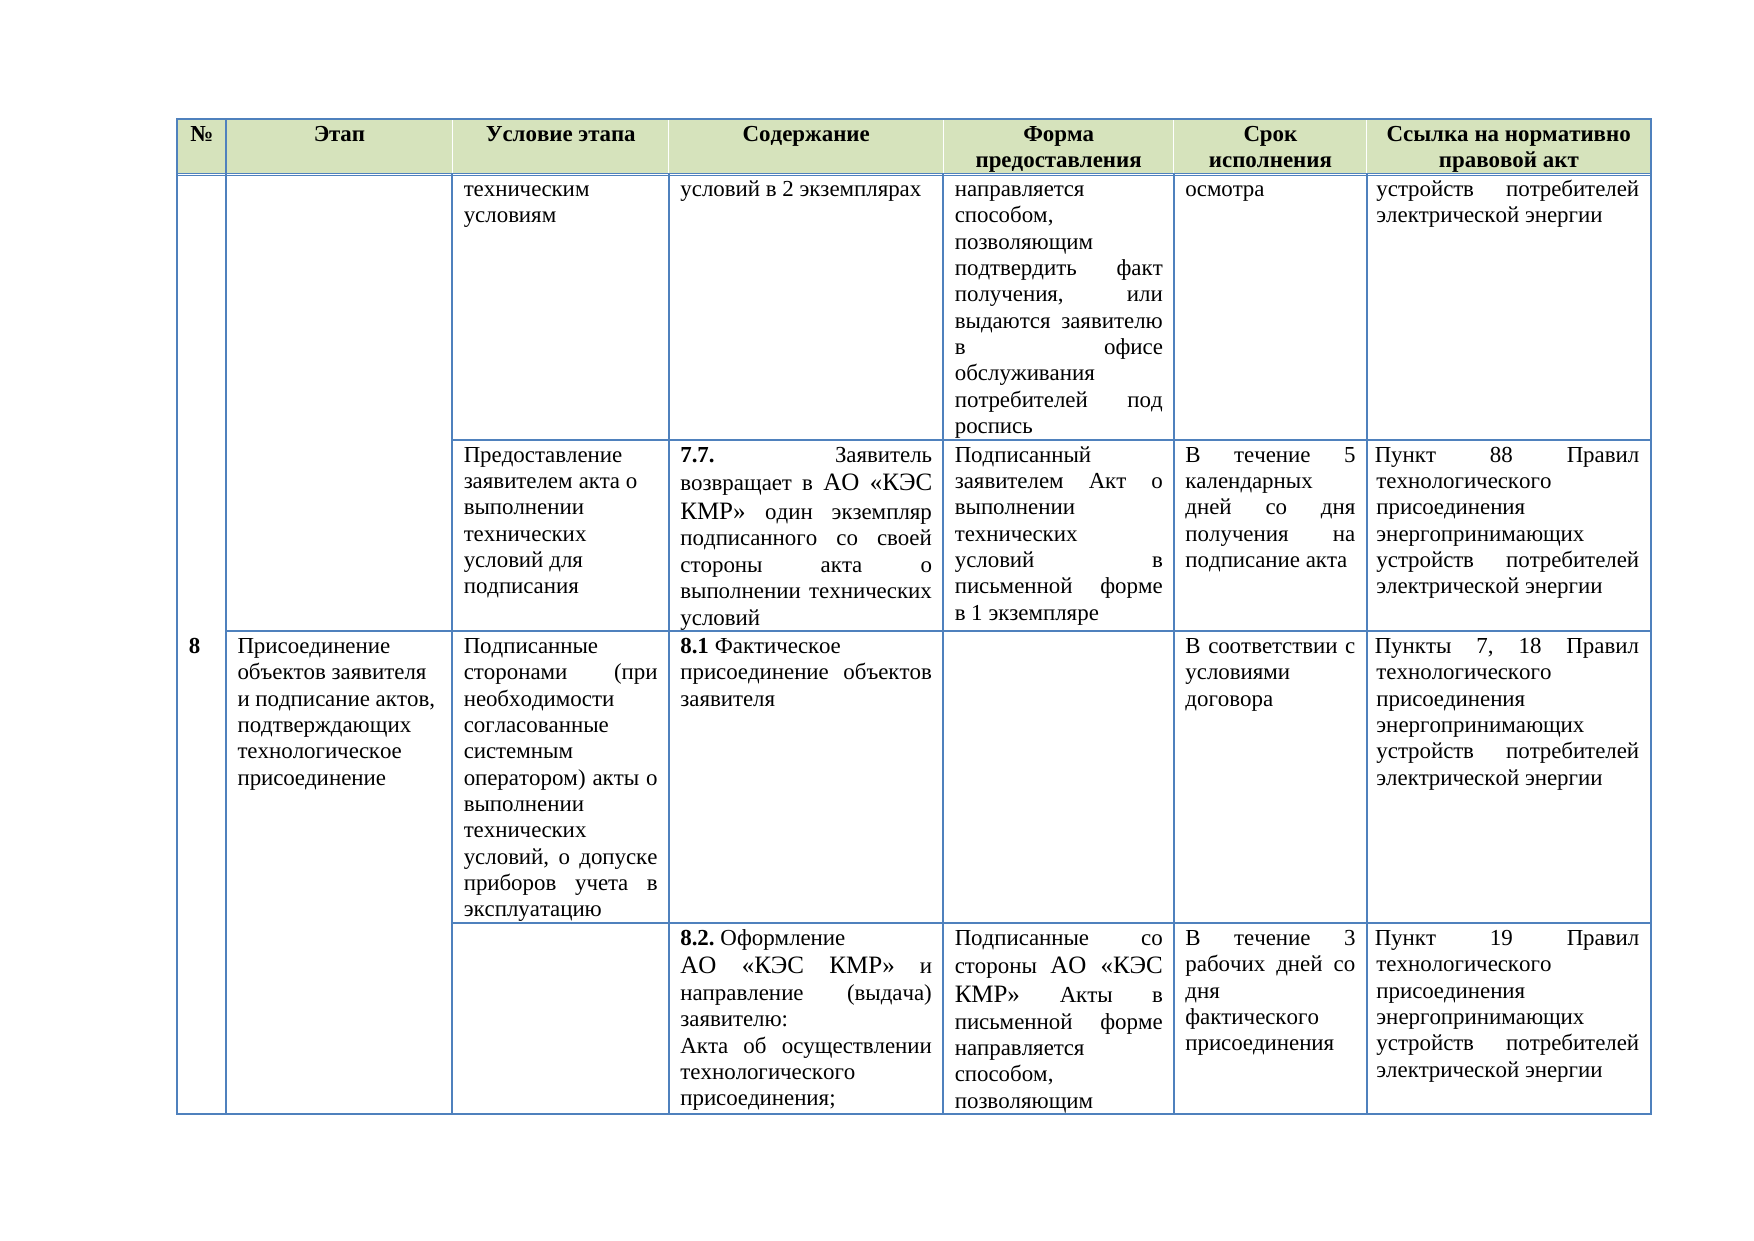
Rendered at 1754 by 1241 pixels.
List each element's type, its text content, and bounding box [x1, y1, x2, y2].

table_cell Пункт 88 Правил технологического присоединения энергопринимающих устройств потребителей электрической энергии [1368, 441, 1650, 630]
table_cell Предоставление заявителем акта о выполнении технических условий для подписания [453, 441, 668, 630]
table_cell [670, 176, 942, 438]
table_cell 7.7. Заявитель возвращает в АО «КЭС КМР» один экземпляр подписанного со своей стороны акта о выполнении технических условий [670, 441, 942, 630]
table_cell В соответствии с условиями договора [1175, 632, 1366, 922]
table_cell Подписанный заявителем Акт о выполнении технических условий в письменной форме в 1 экземпляре [944, 441, 1173, 630]
table_cell Пункты 7, 18 Правил технологического присоединения энергопринимающих устройств потребителей электрической энергии [1368, 632, 1650, 922]
table_header Ссылка на нормативно правовой акт [1367, 120, 1650, 173]
table_header Этап [227, 120, 452, 173]
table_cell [1368, 176, 1650, 438]
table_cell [1368, 924, 1650, 1113]
table_cell 8 [178, 630, 225, 1113]
table_header № [178, 120, 225, 173]
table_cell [1175, 176, 1366, 438]
table_cell Присоединение объектов заявителя и подписание актов, подтверждающих технологическое присоединение [227, 632, 451, 1113]
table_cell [1175, 924, 1366, 1113]
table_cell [944, 176, 1173, 438]
table_header Срок исполнения [1174, 120, 1366, 173]
table_cell Подписанные сторонами (при необходимости согласованные системным оператором) акты о выполнении технических условий, о допуске приборов учета в эксплуатацию [453, 632, 668, 922]
table_cell 8.1 Фактическое присоединение объектов заявителя [670, 632, 942, 922]
table_cell [453, 924, 668, 1113]
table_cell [670, 924, 942, 1113]
table_header Форма предоставления [944, 120, 1173, 173]
table_header Условие этапа [453, 120, 668, 173]
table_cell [944, 924, 1173, 1113]
table_header Содержание [669, 120, 943, 173]
table_cell [944, 632, 1173, 922]
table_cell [453, 176, 668, 438]
table_cell В течение 5 календарных дней со дня получения на подписание акта [1175, 441, 1366, 630]
